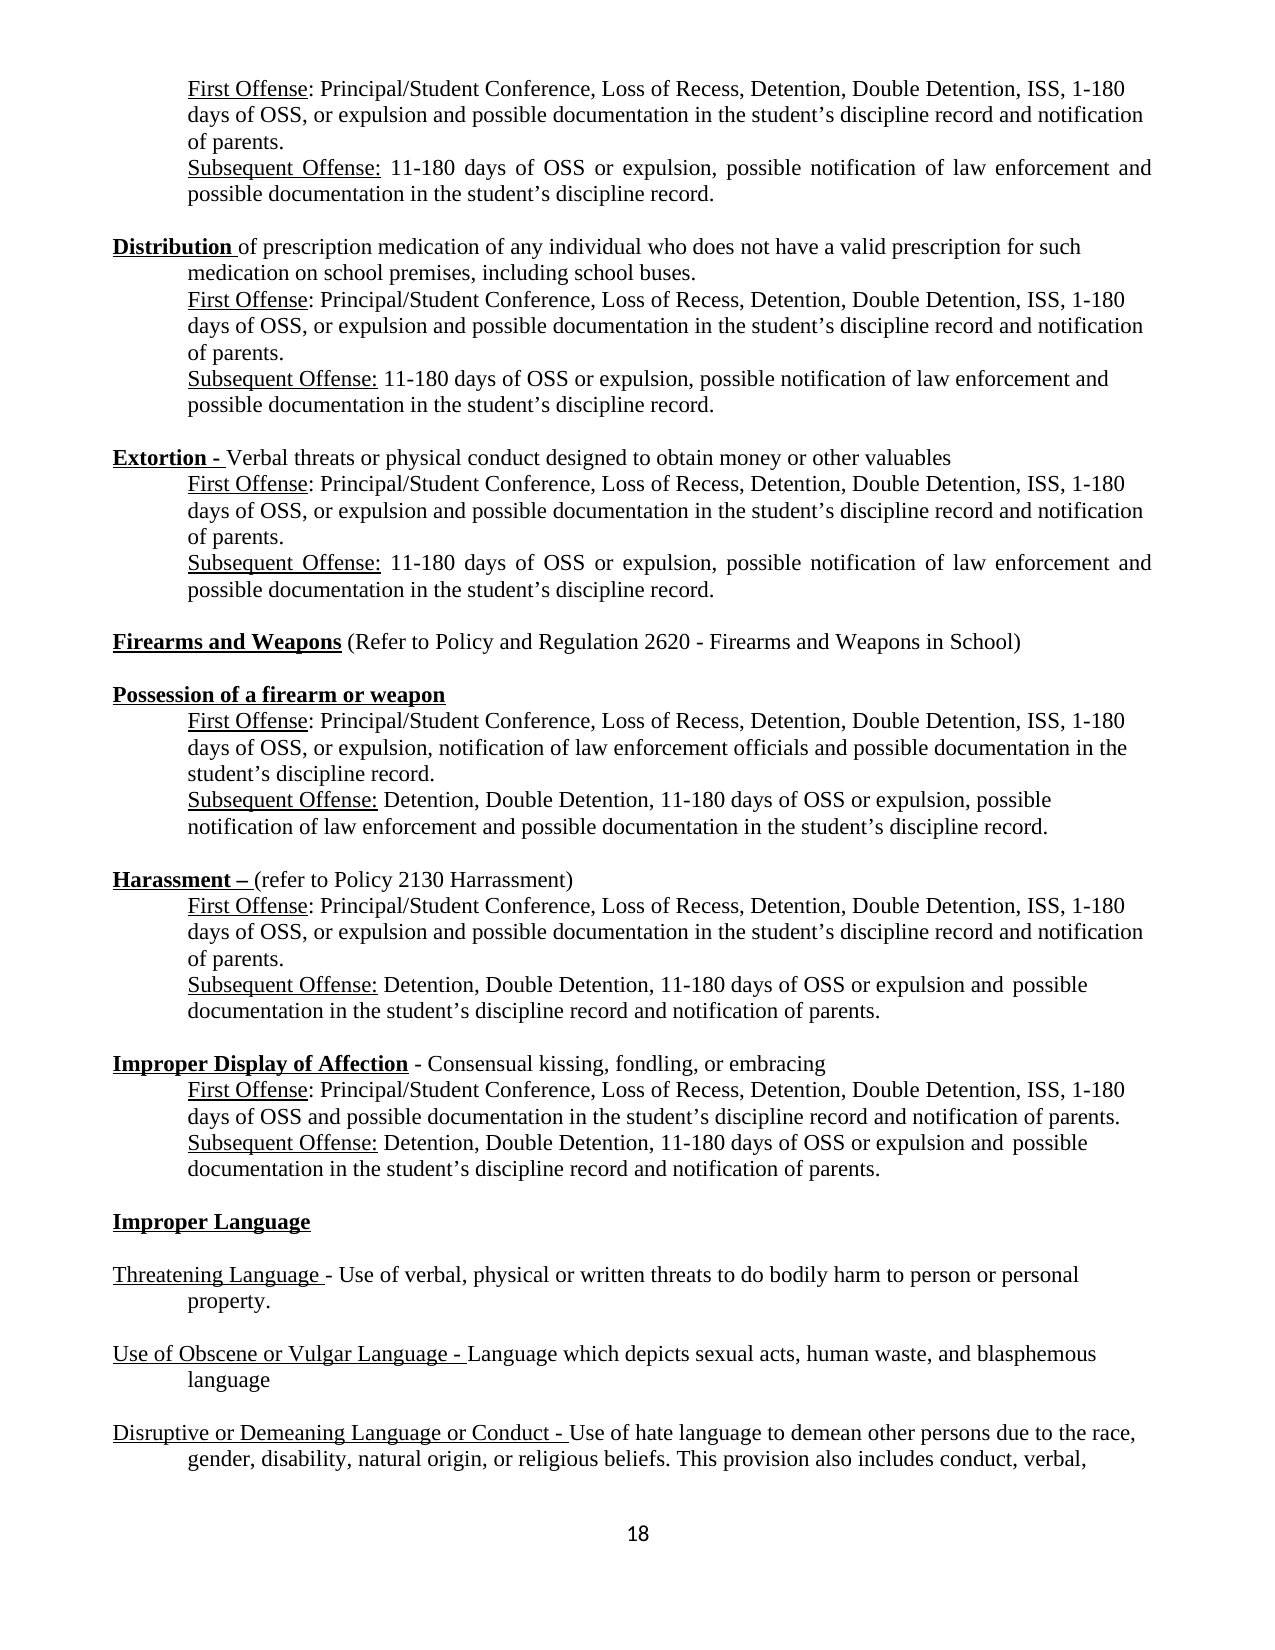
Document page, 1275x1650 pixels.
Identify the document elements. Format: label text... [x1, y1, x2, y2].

text Improper Display of Affection - Consensual kissing, fondling, or embracing [112, 1050, 1162, 1076]
text Possession of a firearm or weapon [112, 681, 1162, 707]
text First Offense: Principal/Student Conference, Loss of Recess, Detention, Double Detention, ISS, 1-180 days of OSS, or expulsion and possible documentation in the student’s discipline record and notification of parents. [112, 75, 1162, 154]
text Subsequent Offense: 11-180 days of OSS or expulsion, possible notification of law enforcement and possible documentation in the student’s discipline record. [112, 154, 1162, 207]
text Threatening Language - Use of verbal, physical or written threats to do bodily harm to person or personal property. [112, 1261, 1162, 1314]
text Improper Language [112, 1208, 1162, 1234]
text Use of Obscene or Vulgar Language - Language which depicts sexual acts, human waste, and blasphemous language [112, 1340, 1162, 1393]
text First Offense: Principal/Student Conference, Loss of Recess, Detention, Double Detention, ISS, 1-180 days of OSS, or expulsion and possible documentation in the student’s discipline record and notification of parents. [112, 892, 1162, 971]
text First Offense: Principal/Student Conference, Loss of Recess, Detention, Double Detention, ISS, 1-180 days of OSS and possible documentation in the student’s discipline record and notification of parents. [112, 1076, 1162, 1129]
text Harassment – (refer to Policy 2130 Harrassment) [112, 866, 1162, 892]
text First Offense: Principal/Student Conference, Loss of Recess, Detention, Double Detention, ISS, 1-180 days of OSS, or expulsion and possible documentation in the student’s discipline record and notification of parents. [112, 470, 1162, 549]
text Distribution of prescription medication of any individual who does not have a valid prescription for such medication on school premises, including school buses. [112, 233, 1162, 286]
text Firearms and Weapons (Refer to Policy and Regulation 2620 - Firearms and Weapons in School) [112, 628, 1162, 655]
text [112, 1419, 1162, 1472]
text Subsequent Offense: Detention, Double Detention, 11-180 days of OSS or expulsion, possible notification of law enforcement and possible documentation in the student’s discipline record. [112, 787, 1162, 839]
text Extortion - Verbal threats or physical conduct designed to obtain money or other valuables [112, 444, 1162, 470]
text Subsequent Offense: 11-180 days of OSS or expulsion, possible notification of law enforcement and possible documentation in the student’s discipline record. [112, 365, 1162, 418]
text First Offense: Principal/Student Conference, Loss of Recess, Detention, Double Detention, ISS, 1-180 days of OSS, or expulsion, notification of law enforcement officials and possible documentation in the student’s discipline record. [112, 707, 1162, 787]
text First Offense: Principal/Student Conference, Loss of Recess, Detention, Double Detention, ISS, 1-180 days of OSS, or expulsion and possible documentation in the student’s discipline record and notification of parents. [112, 286, 1162, 365]
text Subsequent Offense: 11-180 days of OSS or expulsion, possible notification of law enforcement and possible documentation in the student’s discipline record. [112, 549, 1162, 602]
